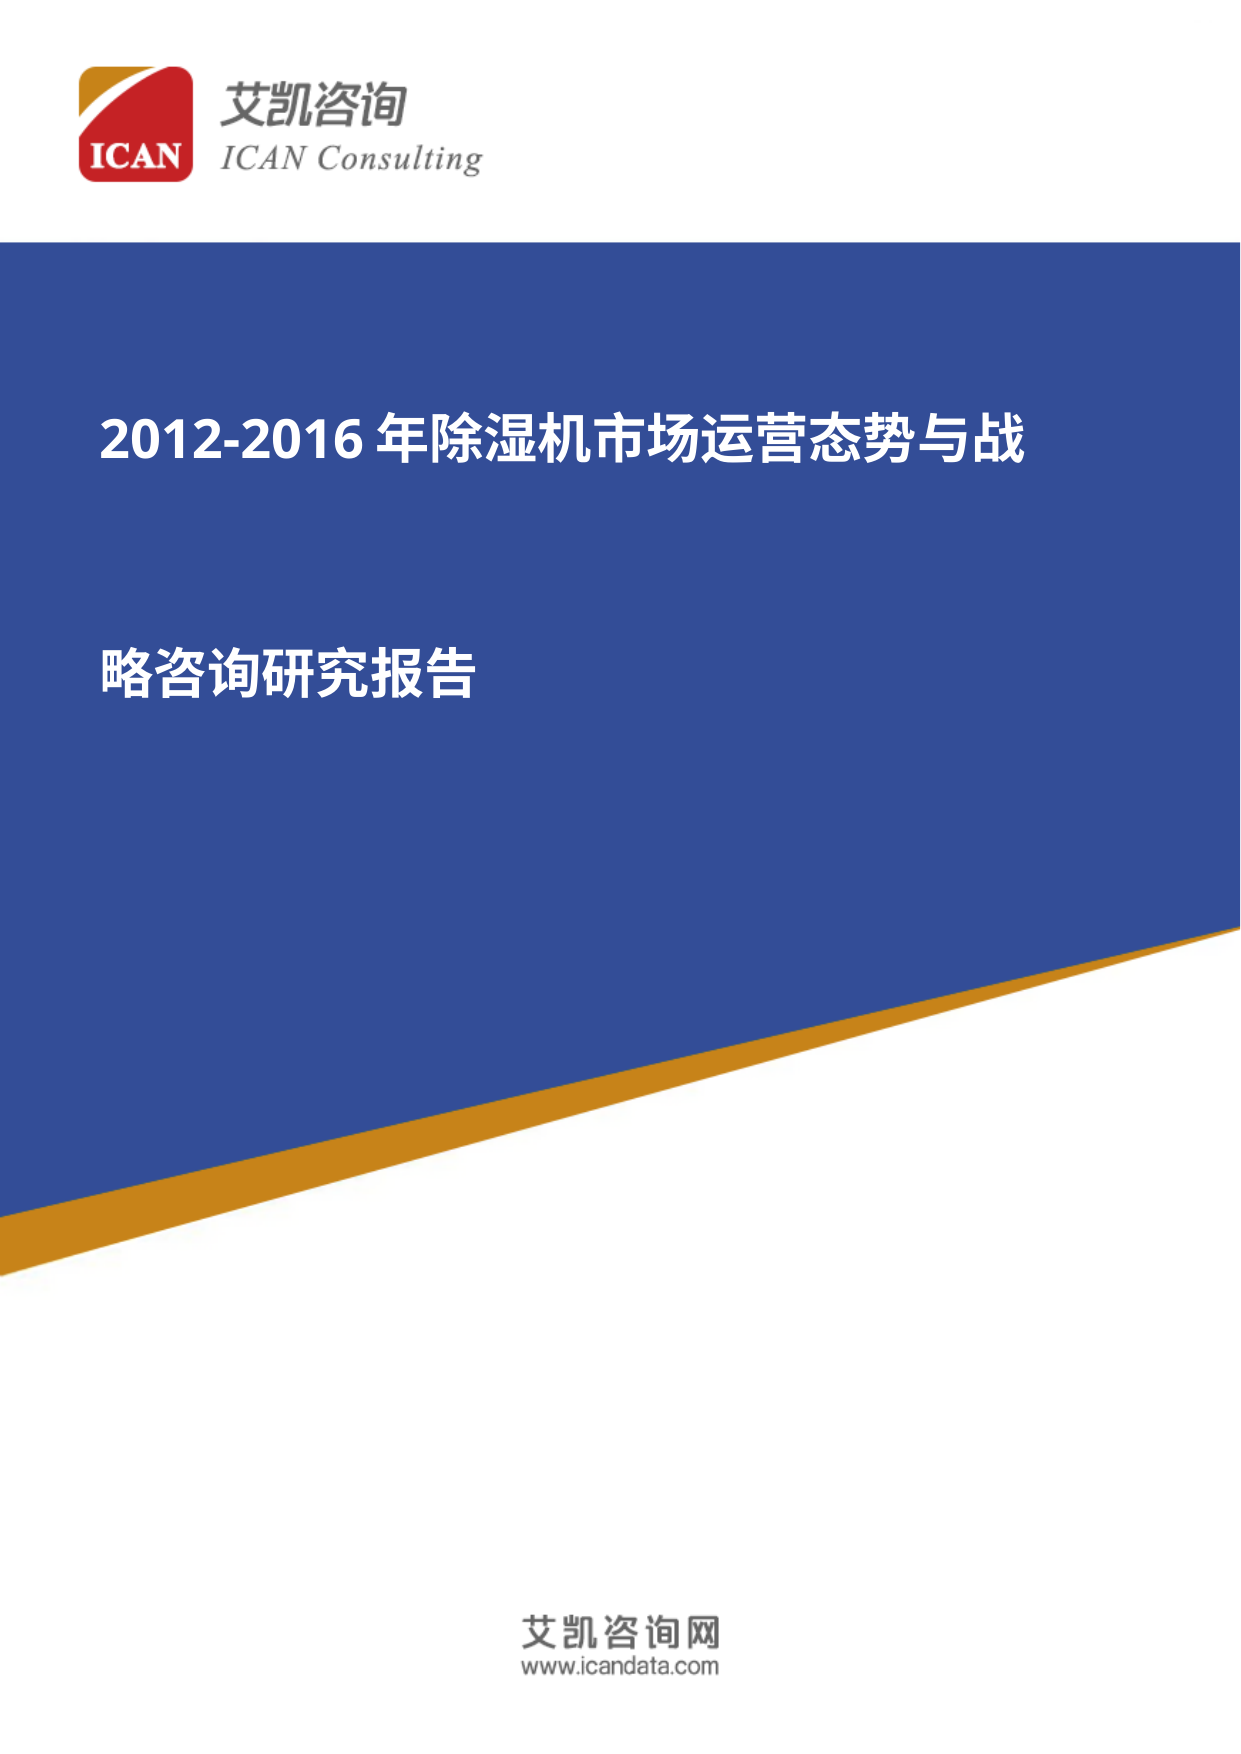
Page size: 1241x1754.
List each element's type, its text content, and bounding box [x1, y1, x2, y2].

picture [0, 5, 1241, 1754]
subtitle 2012-2016年除湿机市场运营态势与战略咨询研究报告 [99, 386, 1053, 718]
